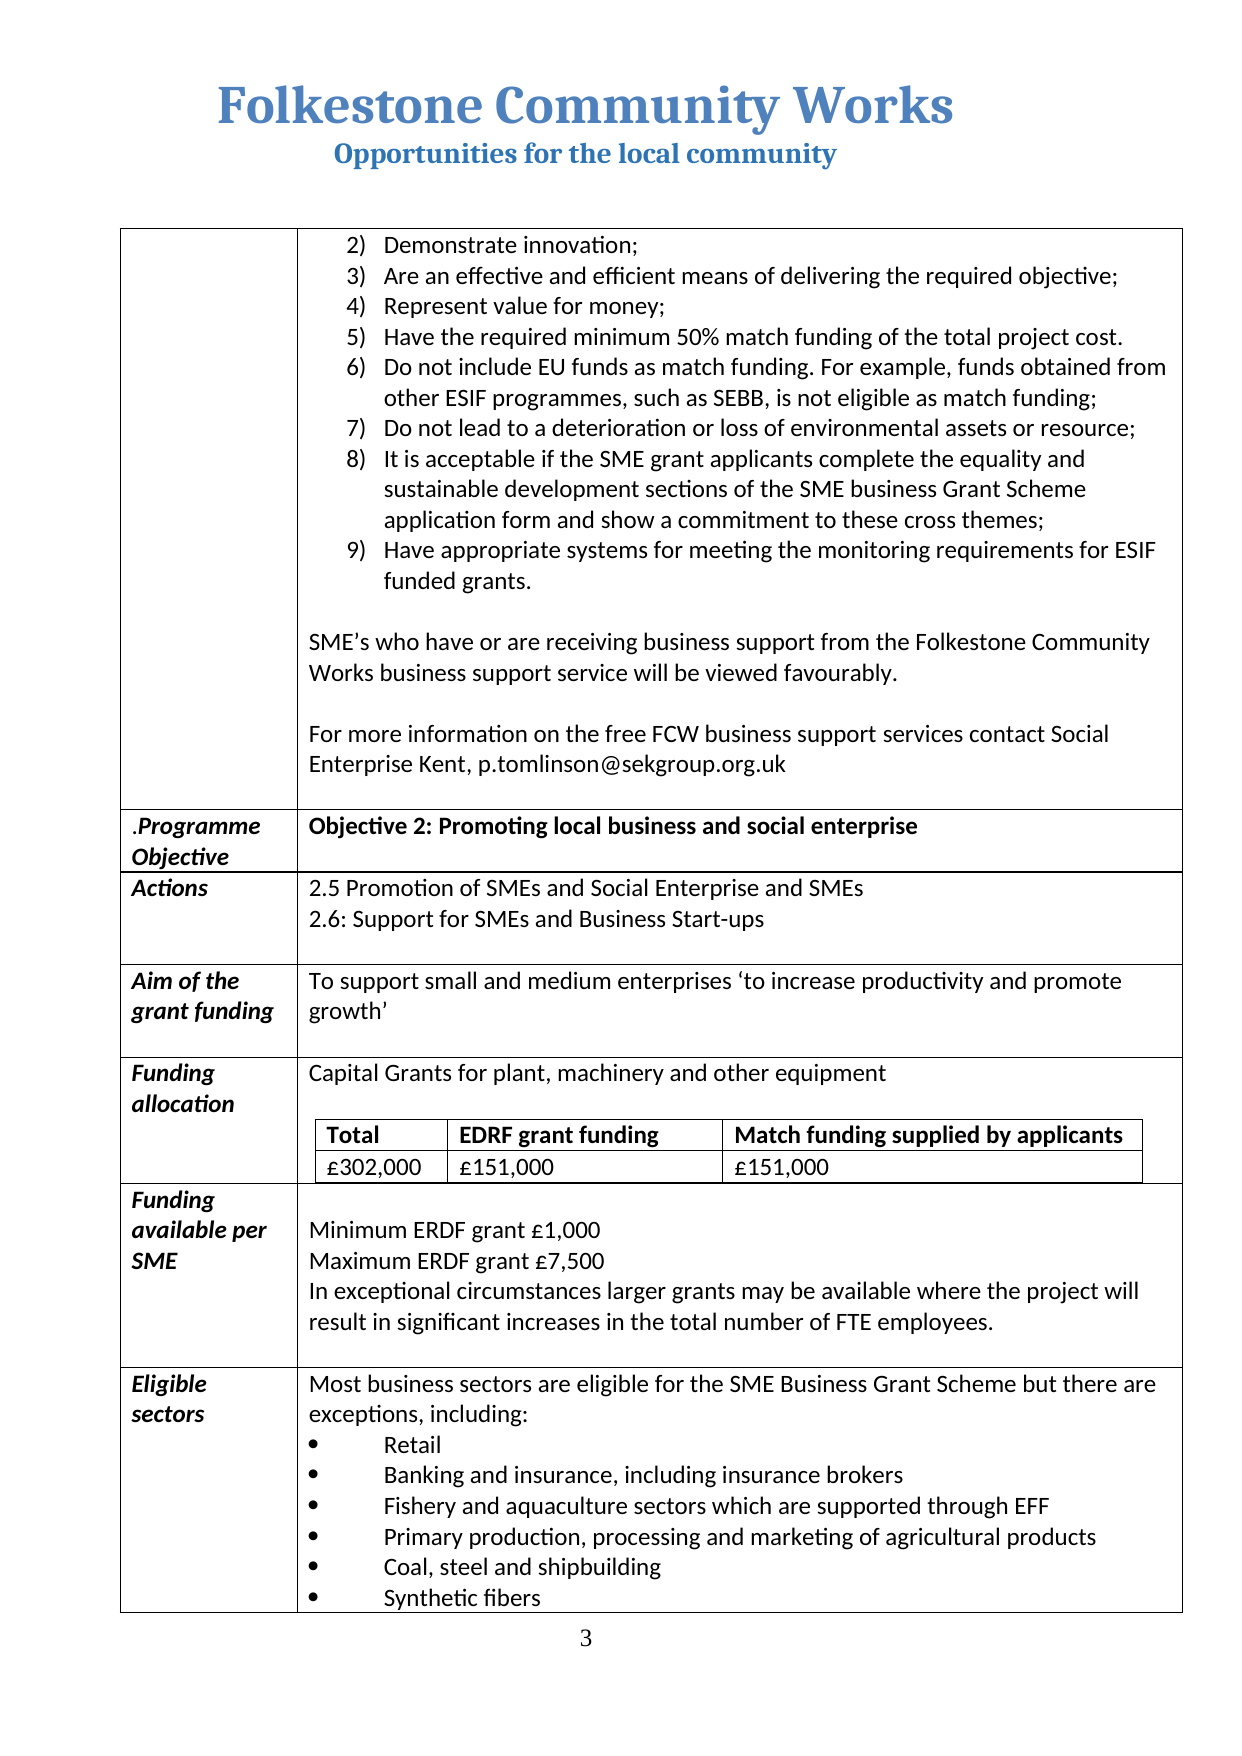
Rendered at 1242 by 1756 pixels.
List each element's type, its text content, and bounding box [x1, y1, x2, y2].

table_cell Funding allocation [121, 1058, 297, 1183]
table_cell Aim of the grant funding [121, 965, 297, 1057]
table_cell Objective 2: Promoting local business and social enterprise [298, 810, 1182, 871]
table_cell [298, 1368, 1182, 1612]
table_cell Funding available per SME [121, 1184, 297, 1367]
table_cell Eligible sectors [121, 1368, 297, 1612]
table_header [121, 229, 297, 809]
table_cell Actions [121, 873, 297, 964]
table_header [298, 229, 1182, 809]
table_cell .Programme Objective [121, 810, 297, 871]
table_cell Minimum ERDF grant £1,000 Maximum ERDF grant £7,500 In exceptional circumstances larger grants may be available where the project will result in significant increases in the total number of FTE employees. [298, 1184, 1182, 1367]
table_cell Capital Grants for plant, machinery and other equipment [298, 1058, 1182, 1183]
table_cell To support small and medium enterprises ‘to increase productivity and promote growth’ [298, 965, 1182, 1057]
table_cell 2.5 Promotion of SMEs and Social Enterprise and SMEs 2.6: Support for SMEs and Business Start-ups [298, 873, 1182, 964]
